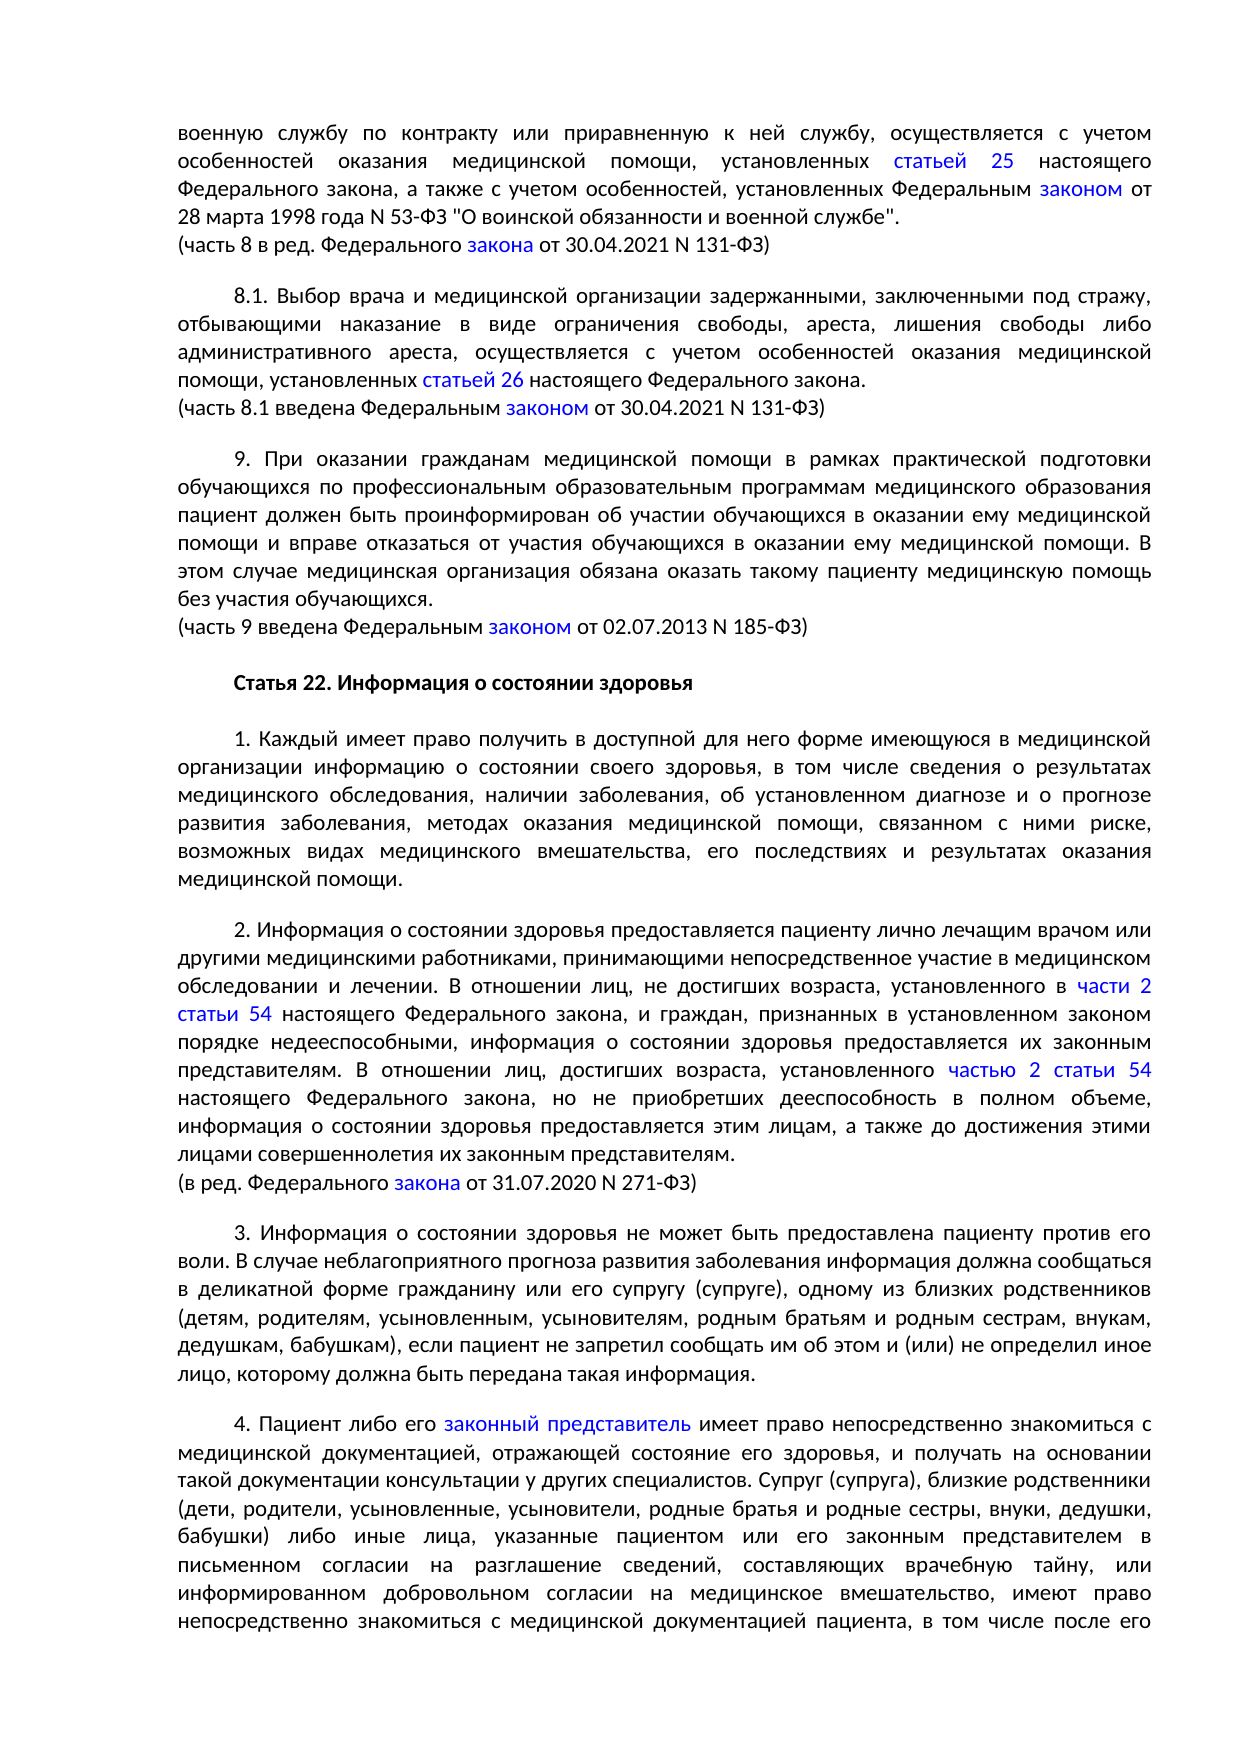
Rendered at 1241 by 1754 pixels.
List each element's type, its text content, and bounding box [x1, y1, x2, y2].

text 2. Информация о состоянии здоровья предоставляется пациенту лично лечащим врачом или другими медицинскими работниками, принимающими непосредственное участие в медицинском обследовании и лечении. В отношении лиц, не достигших возраста, установленного в части 2 статьи 54 настоящего Федерального закона, и граждан, признанных в установленном законом порядке недееспособными, информация о состоянии здоровья предоставляется их законным представителям. В отношении лиц, достигших возраста, установленного частью 2 статьи 54 настоящего Федерального закона, но не приобретших дееспособность в полном объеме, информация о состоянии здоровья предоставляется этим лицам, а также до достижения этими лицами совершеннолетия их законным представителям. [177, 915, 1152, 1168]
title Статья 22. Информация о состоянии здоровья [177, 668, 1152, 696]
text (в ред. Федерального закона от 31.07.2020 N 271-ФЗ) [177, 1168, 1152, 1196]
text (часть 9 введена Федеральным законом от 02.07.2013 N 185-ФЗ) [177, 612, 1152, 640]
text (часть 8.1 введена Федеральным законом от 30.04.2021 N 131-ФЗ) [177, 393, 1152, 421]
text 8.1. Выбор врача и медицинской организации задержанными, заключенными под стражу, отбывающими наказание в виде ограничения свободы, ареста, лишения свободы либо административного ареста, осуществляется с учетом особенностей оказания медицинской помощи, установленных статьей 26 настоящего Федерального закона. [177, 281, 1152, 393]
text (часть 8 в ред. Федерального закона от 30.04.2021 N 131-ФЗ) [177, 230, 1152, 258]
text 3. Информация о состоянии здоровья не может быть предоставлена пациенту против его воли. В случае неблагоприятного прогноза развития заболевания информация должна сообщаться в деликатной форме гражданину или его супругу (супруге), одному из близких родственников (детям, родителям, усыновленным, усыновителям, родным братьям и родным сестрам, внукам, дедушкам, бабушкам), если пациент не запретил сообщать им об этом и (или) не определил иное лицо, которому должна быть передана такая информация. [177, 1218, 1152, 1387]
text 1. Каждый имеет право получить в доступной для него форме имеющуюся в медицинской организации информацию о состоянии своего здоровья, в том числе сведения о результатах медицинского обследования, наличии заболевания, об установленном диагнозе и о прогнозе развития заболевания, методах оказания медицинской помощи, связанном с ними риске, возможных видах медицинского вмешательства, его последствиях и результатах оказания медицинской помощи. [177, 724, 1152, 892]
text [177, 118, 1152, 230]
text 9. При оказании гражданам медицинской помощи в рамках практической подготовки обучающихся по профессиональным образовательным программам медицинского образования пациент должен быть проинформирован об участии обучающихся в оказании ему медицинской помощи и вправе отказаться от участия обучающихся в оказании ему медицинской помощи. В этом случае медицинская организация обязана оказать такому пациенту медицинскую помощь без участия обучающихся. [177, 444, 1152, 612]
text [177, 1409, 1152, 1634]
